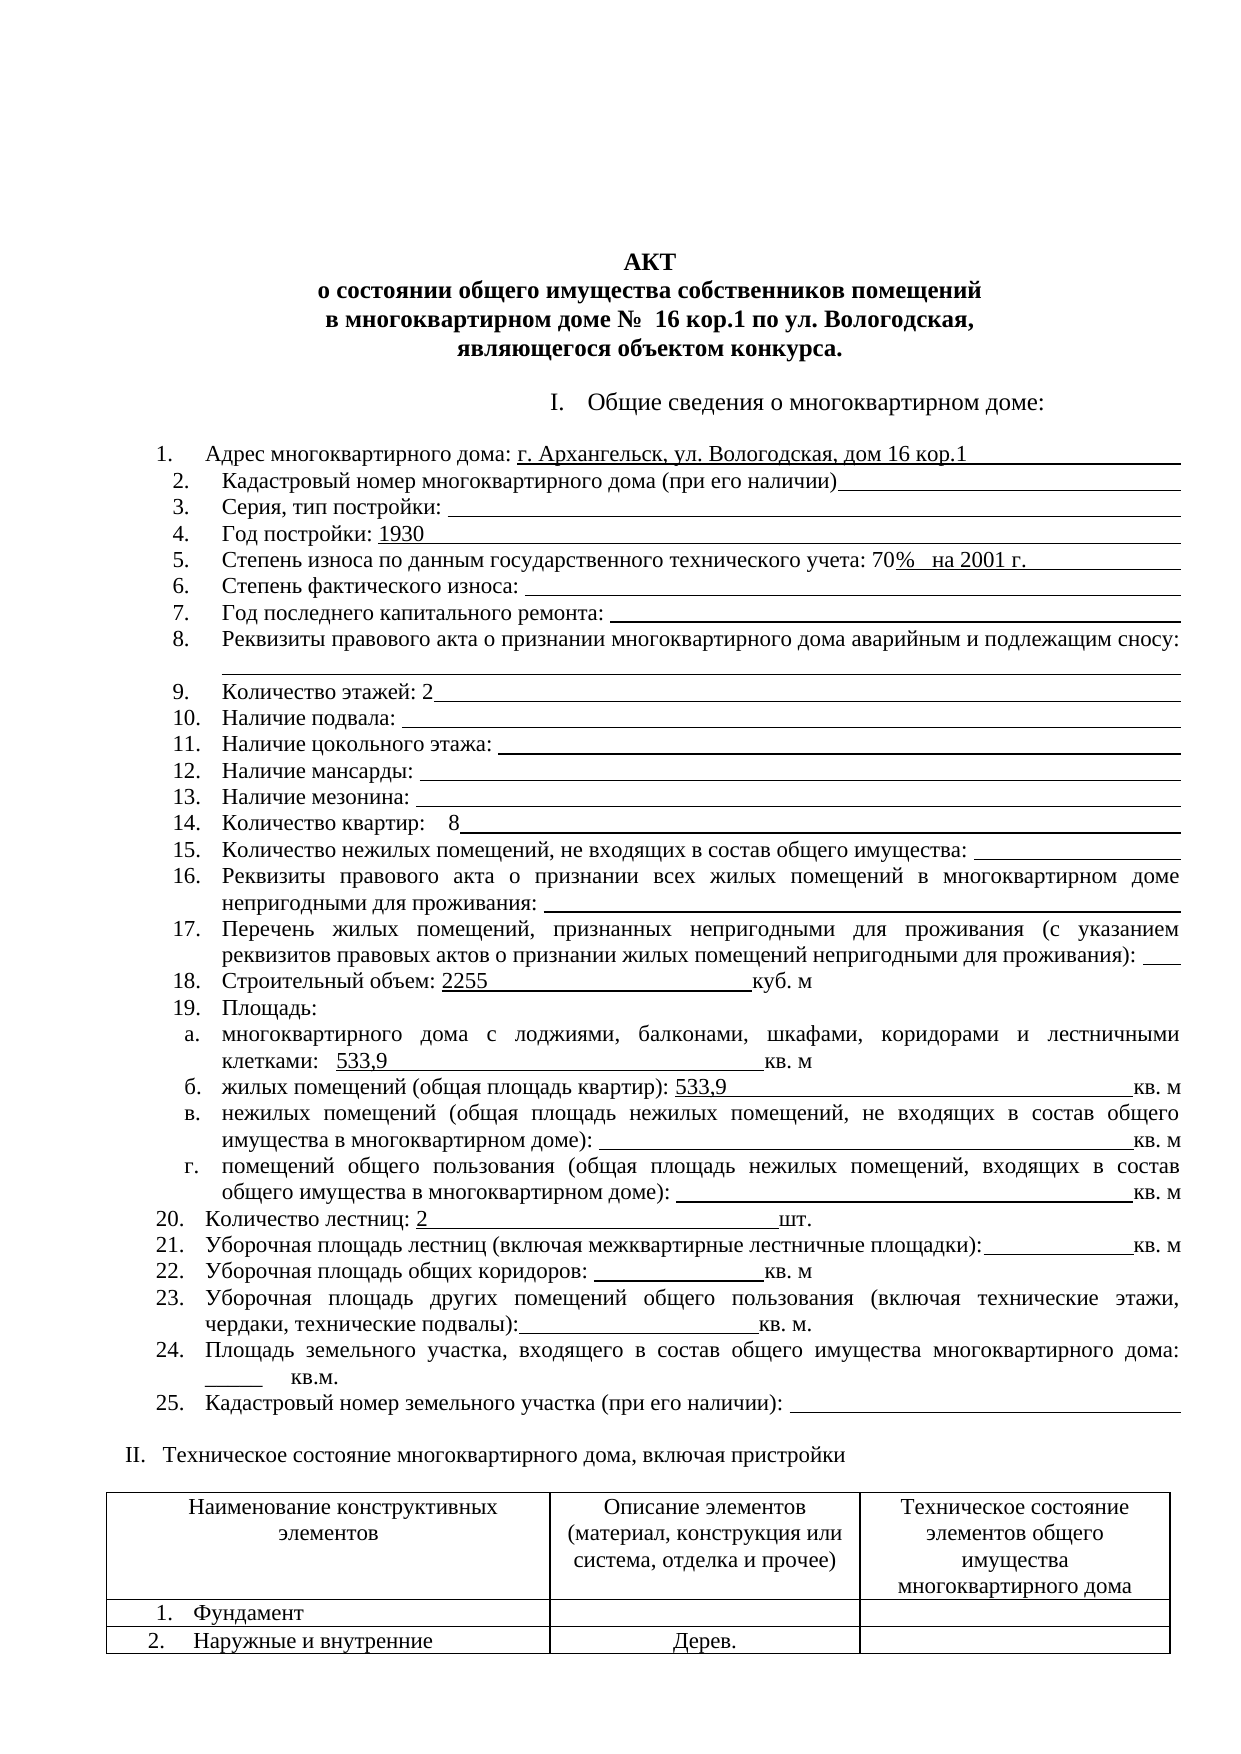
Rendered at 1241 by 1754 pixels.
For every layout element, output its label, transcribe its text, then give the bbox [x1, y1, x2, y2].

list Количество квартир: 8 [172, 809, 1181, 836]
list Техническое состояние многоквартирного дома, включая пристройки [125, 1441, 1181, 1467]
text о состоянии общего имущества собственников помещений [118, 276, 1181, 304]
list Кадастровый номер земельного участка (при его наличии): [156, 1389, 1181, 1416]
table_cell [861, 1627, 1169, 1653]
text АКТ [118, 247, 1181, 276]
list Наличие мансарды: [172, 757, 1181, 783]
list Год последнего капитального ремонта: [172, 599, 1181, 625]
list нежилых помещений (общая площадь нежилых помещений, не входящих в состав общего имущества в многоквартирном доме): кв. м [184, 1099, 1181, 1152]
list Площадь земельного участка, входящего в состав общего имущества многоквартирного дома: _____ кв.м. [156, 1337, 1181, 1389]
list Реквизиты правового акта о признании многоквартирного дома аварийным и подлежащим сносу: [172, 625, 1181, 678]
list Серия, тип постройки: [172, 493, 1181, 519]
list Общие сведения о многоквартирном доме: [413, 387, 1181, 416]
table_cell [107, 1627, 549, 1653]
list Наличие подвала: [172, 704, 1181, 730]
text в многоквартирном доме № 16 кор.1 по ул. Вологодская, [118, 304, 1181, 333]
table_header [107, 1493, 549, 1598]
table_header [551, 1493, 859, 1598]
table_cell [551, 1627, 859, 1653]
list Наличие цокольного этажа: [172, 730, 1181, 757]
list Уборочная площадь других помещений общего пользования (включая технические этажи, чердаки, технические подвалы): кв. м. [156, 1284, 1181, 1337]
list многоквартирного дома с лоджиями, балконами, шкафами, коридорами и лестничными клетками: 533,9 кв. м [184, 1020, 1181, 1073]
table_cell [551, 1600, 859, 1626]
text являющегося объектом конкурса. [118, 333, 1181, 362]
list Степень износа по данным государственного технического учета: 70% на 2001 г. [172, 546, 1181, 572]
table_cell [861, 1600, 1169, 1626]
list Площадь: [172, 994, 1181, 1020]
list Количество лестниц: 2 шт. [156, 1205, 1181, 1231]
list Строительный объем: 2255 куб. м [172, 968, 1181, 994]
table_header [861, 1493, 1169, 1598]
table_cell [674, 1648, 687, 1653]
list Количество нежилых помещений, не входящих в состав общего имущества: [172, 836, 1181, 862]
list Реквизиты правового акта о признании всех жилых помещений в многоквартирном доме непригодными для проживания: [172, 862, 1181, 915]
list жилых помещений (общая площадь квартир): 533,9 кв. м [184, 1073, 1181, 1099]
list Количество этажей: 2 [172, 678, 1181, 704]
list Уборочная площадь лестниц (включая межквартирные лестничные площадки): кв. м [156, 1231, 1181, 1257]
list Уборочная площадь общих коридоров: кв. м [156, 1257, 1181, 1284]
list Наличие мезонина: [172, 783, 1181, 809]
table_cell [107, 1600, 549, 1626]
list Кадастровый номер многоквартирного дома (при его наличии) [172, 467, 1181, 493]
list Перечень жилых помещений, признанных непригодными для проживания (с указанием реквизитов правовых актов о признании жилых помещений непригодными для проживания): [172, 915, 1181, 968]
list Адрес многоквартирного дома: г. Архангельск, ул. Вологодская, дом 16 кор.1 [156, 441, 1181, 467]
list помещений общего пользования (общая площадь нежилых помещений, входящих в состав общего имущества в многоквартирном доме): кв. м [184, 1152, 1181, 1205]
list Год постройки: 1930 [172, 519, 1181, 546]
list Степень фактического износа: [172, 572, 1181, 599]
